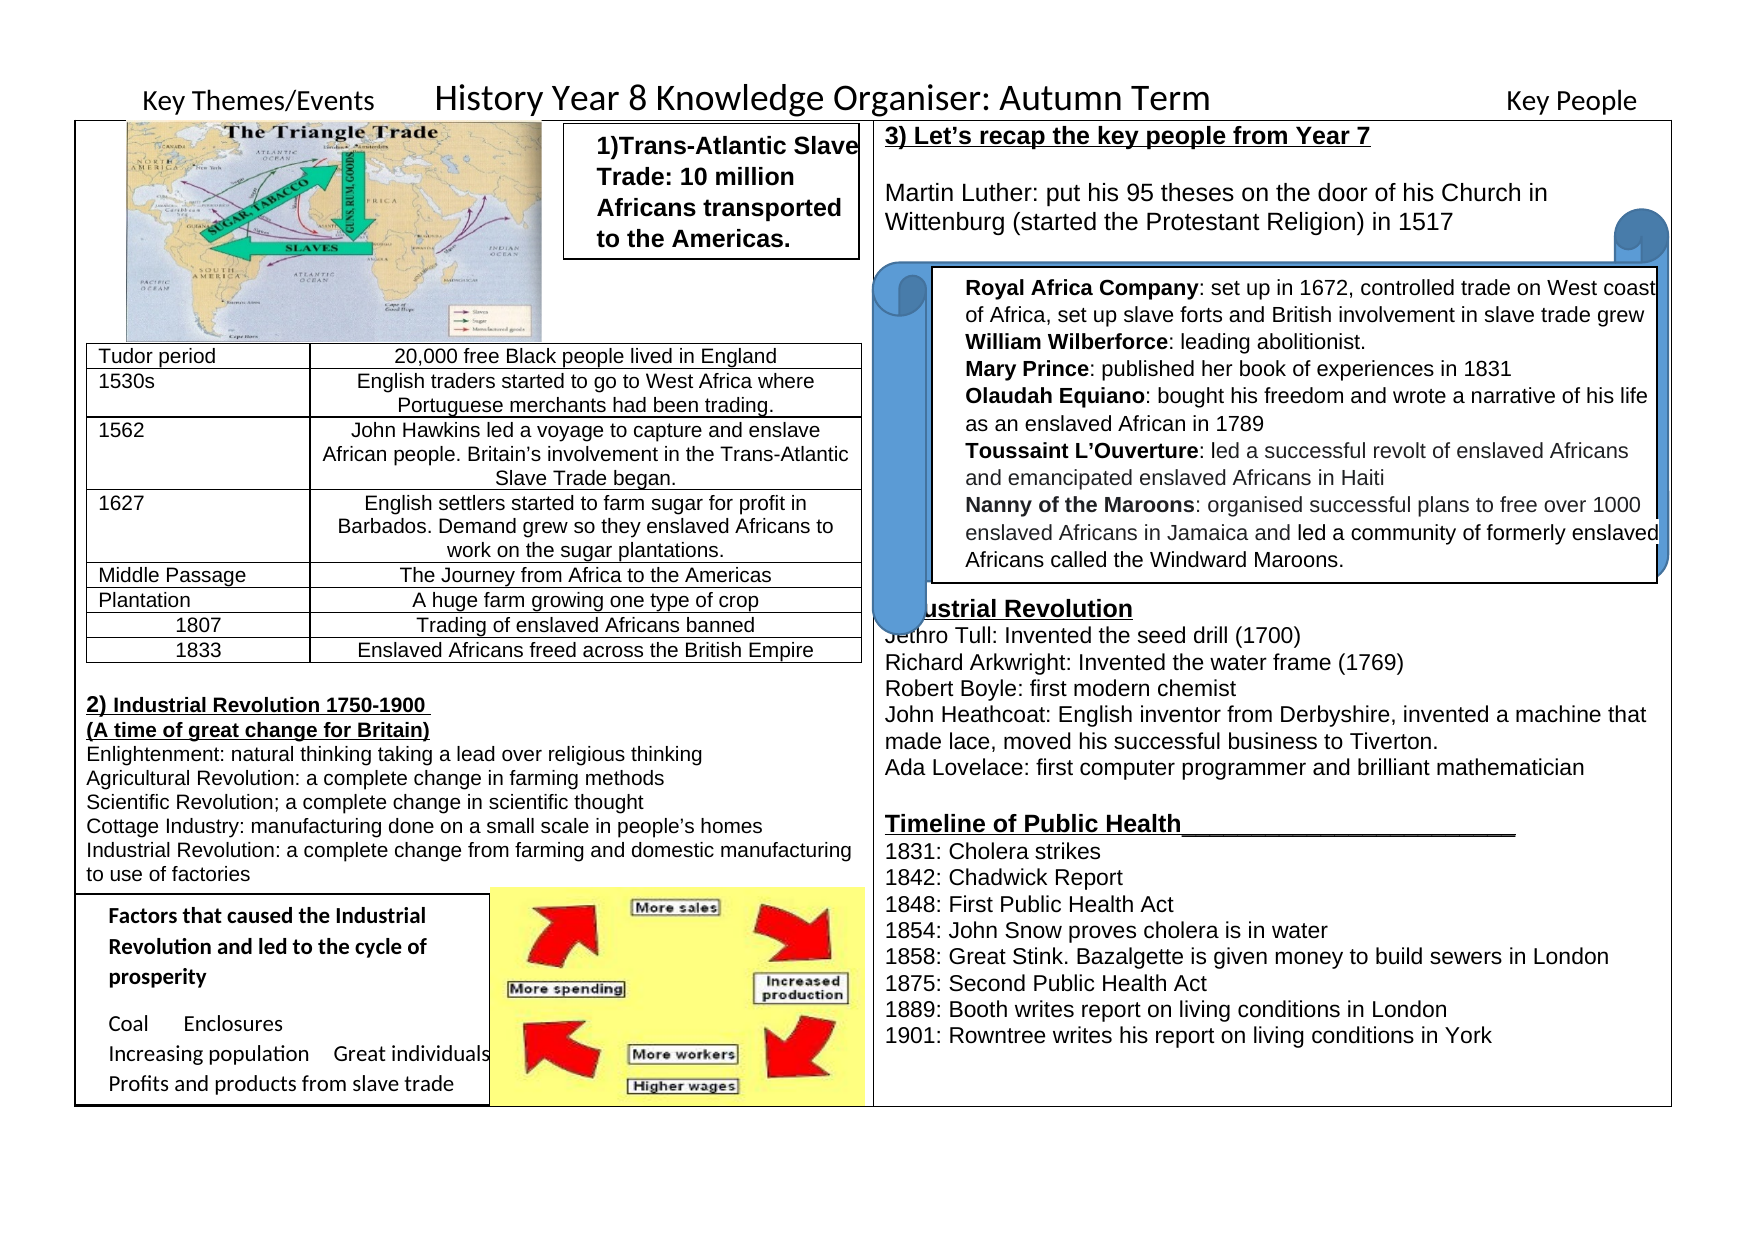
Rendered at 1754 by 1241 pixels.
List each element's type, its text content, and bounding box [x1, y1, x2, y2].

table_header 3) Let’s recap the key people from Year 7 Martin Luther: put his 95 theses on the door of his Church in Wittenburg (started the Protestant Religion) in 1517 4) Industrial Revolution Jethro Tull: Invented the seed drill (1700) Richard Arkwright: Invented the water frame (1769) Robert Boyle: first modern chemist John Heathcoat: English inventor from Derbyshire, invented a machine that made lace, moved his successful business to Tiverton. Ada Lovelace: first computer programmer and brilliant mathematician Timeline of Public Health________________________ 1831: Cholera strikes 1842: Chadwick Report 1848: First Public Health Act 1854: John Snow proves cholera is in water 1858: Great Stink. Bazalgette is given money to build sewers in London 1875: Second Public Health Act 1889: Booth writes report on living conditions in London 1901: Rowntree writes his report on living conditions in York [874, 121, 1671, 1106]
picture [490, 887, 865, 1106]
picture [126, 120, 542, 342]
table_header 2) Industrial Revolution 1750-1900 (A time of great change for Britain) Enlightenment: natural thinking taking a lead over religious thinking Agricultural Revolution: a complete change in farming methods Scientific Revolution; a complete change in scientific thought Cottage Industry: manufacturing done on a small scale in people’s homes Industrial Revolution: a complete change from farming and domestic manufacturing to use of factories [76, 121, 873, 1106]
